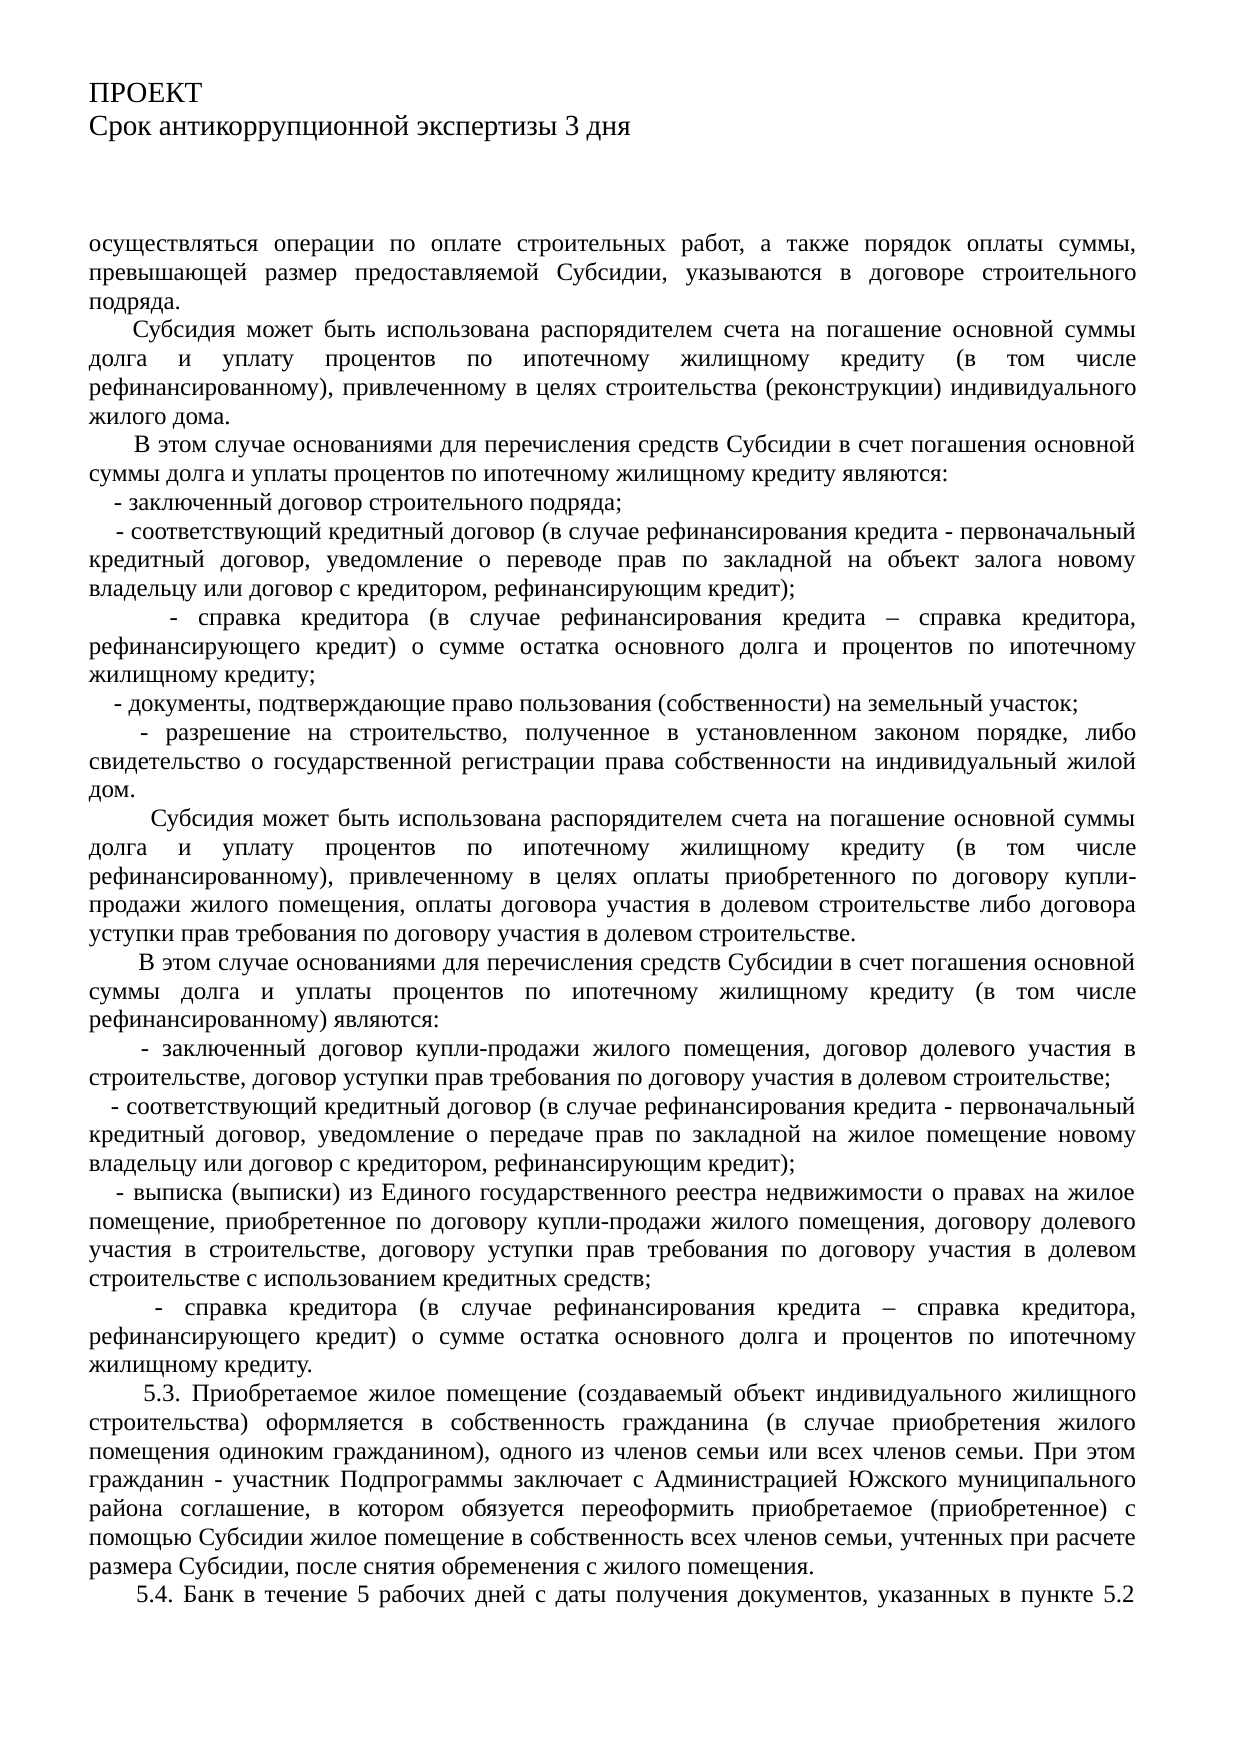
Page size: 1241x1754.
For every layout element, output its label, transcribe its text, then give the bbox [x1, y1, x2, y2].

text - справка кредитора (в случае рефинансирования кредита – справка кредитора, рефинансирующего кредит) о сумме остатка основного долга и процентов по ипотечному жилищному кредиту; [89, 602, 1137, 688]
text - соответствующий кредитный договор (в случае рефинансирования кредита - первоначальный кредитный договор, уведомление о передаче прав по закладной на жилое помещение новому владельцу или договор с кредитором, рефинансирующим кредит); [89, 1091, 1137, 1177]
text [89, 1579, 1137, 1608]
text - выписка (выписки) из Единого государственного реестра недвижимости о правах на жилое помещение, приобретенное по договору купли-продажи жилого помещения, договору долевого участия в строительстве, договору уступки прав требования по договору участия в долевом строительстве с использованием кредитных средств; [89, 1177, 1137, 1292]
text - заключенный договор купли-продажи жилого помещения, договор долевого участия в строительстве, договор уступки прав требования по договору участия в долевом строительстве; [89, 1033, 1137, 1091]
text 5.3. Приобретаемое жилое помещение (создаваемый объект индивидуального жилищного строительства) оформляется в собственность гражданина (в случае приобретения жилого помещения одиноким гражданином), одного из членов семьи или всех членов семьи. При этом гражданин - участник Подпрограммы заключает с Администрацией Южского муниципального района соглашение, в котором обязуется переоформить приобретаемое (приобретенное) с помощью Субсидии жилое помещение в собственность всех членов семьи, учтенных при расчете размера Субсидии, после снятия обременения с жилого помещения. [89, 1378, 1137, 1579]
text - заключенный договор строительного подряда; [89, 487, 1137, 516]
text Субсидия может быть использована распорядителем счета на погашение основной суммы долга и уплату процентов по ипотечному жилищному кредиту (в том числе рефинансированному), привлеченному в целях строительства (реконструкции) индивидуального жилого дома. [89, 314, 1137, 429]
text В этом случае основаниями для перечисления средств Субсидии в счет погашения основной суммы долга и уплаты процентов по ипотечному жилищному кредиту (в том числе рефинансированному) являются: [89, 947, 1137, 1033]
text В этом случае основаниями для перечисления средств Субсидии в счет погашения основной суммы долга и уплаты процентов по ипотечному жилищному кредиту являются: [89, 429, 1137, 487]
text - разрешение на строительство, полученное в установленном законом порядке, либо свидетельство о государственной регистрации права собственности на индивидуальный жилой дом. [89, 717, 1137, 803]
text - документы, подтверждающие право пользования (собственности) на земельный участок; [89, 688, 1137, 717]
text осуществляться операции по оплате строительных работ, а также порядок оплаты суммы, превышающей размер предоставляемой Субсидии, указываются в договоре строительного подряда. [89, 228, 1137, 314]
text - соответствующий кредитный договор (в случае рефинансирования кредита - первоначальный кредитный договор, уведомление о переводе прав по закладной на объект залога новому владельцу или договор с кредитором, рефинансирующим кредит); [89, 516, 1137, 602]
text - справка кредитора (в случае рефинансирования кредита – справка кредитора, рефинансирующего кредит) о сумме остатка основного долга и процентов по ипотечному жилищному кредиту. [89, 1292, 1137, 1378]
text Субсидия может быть использована распорядителем счета на погашение основной суммы долга и уплату процентов по ипотечному жилищному кредиту (в том числе рефинансированному), привлеченному в целях оплаты приобретенного по договору купли-продажи жилого помещения, оплаты договора участия в долевом строительстве либо договора уступки прав требования по договору участия в долевом строительстве. [89, 803, 1137, 947]
